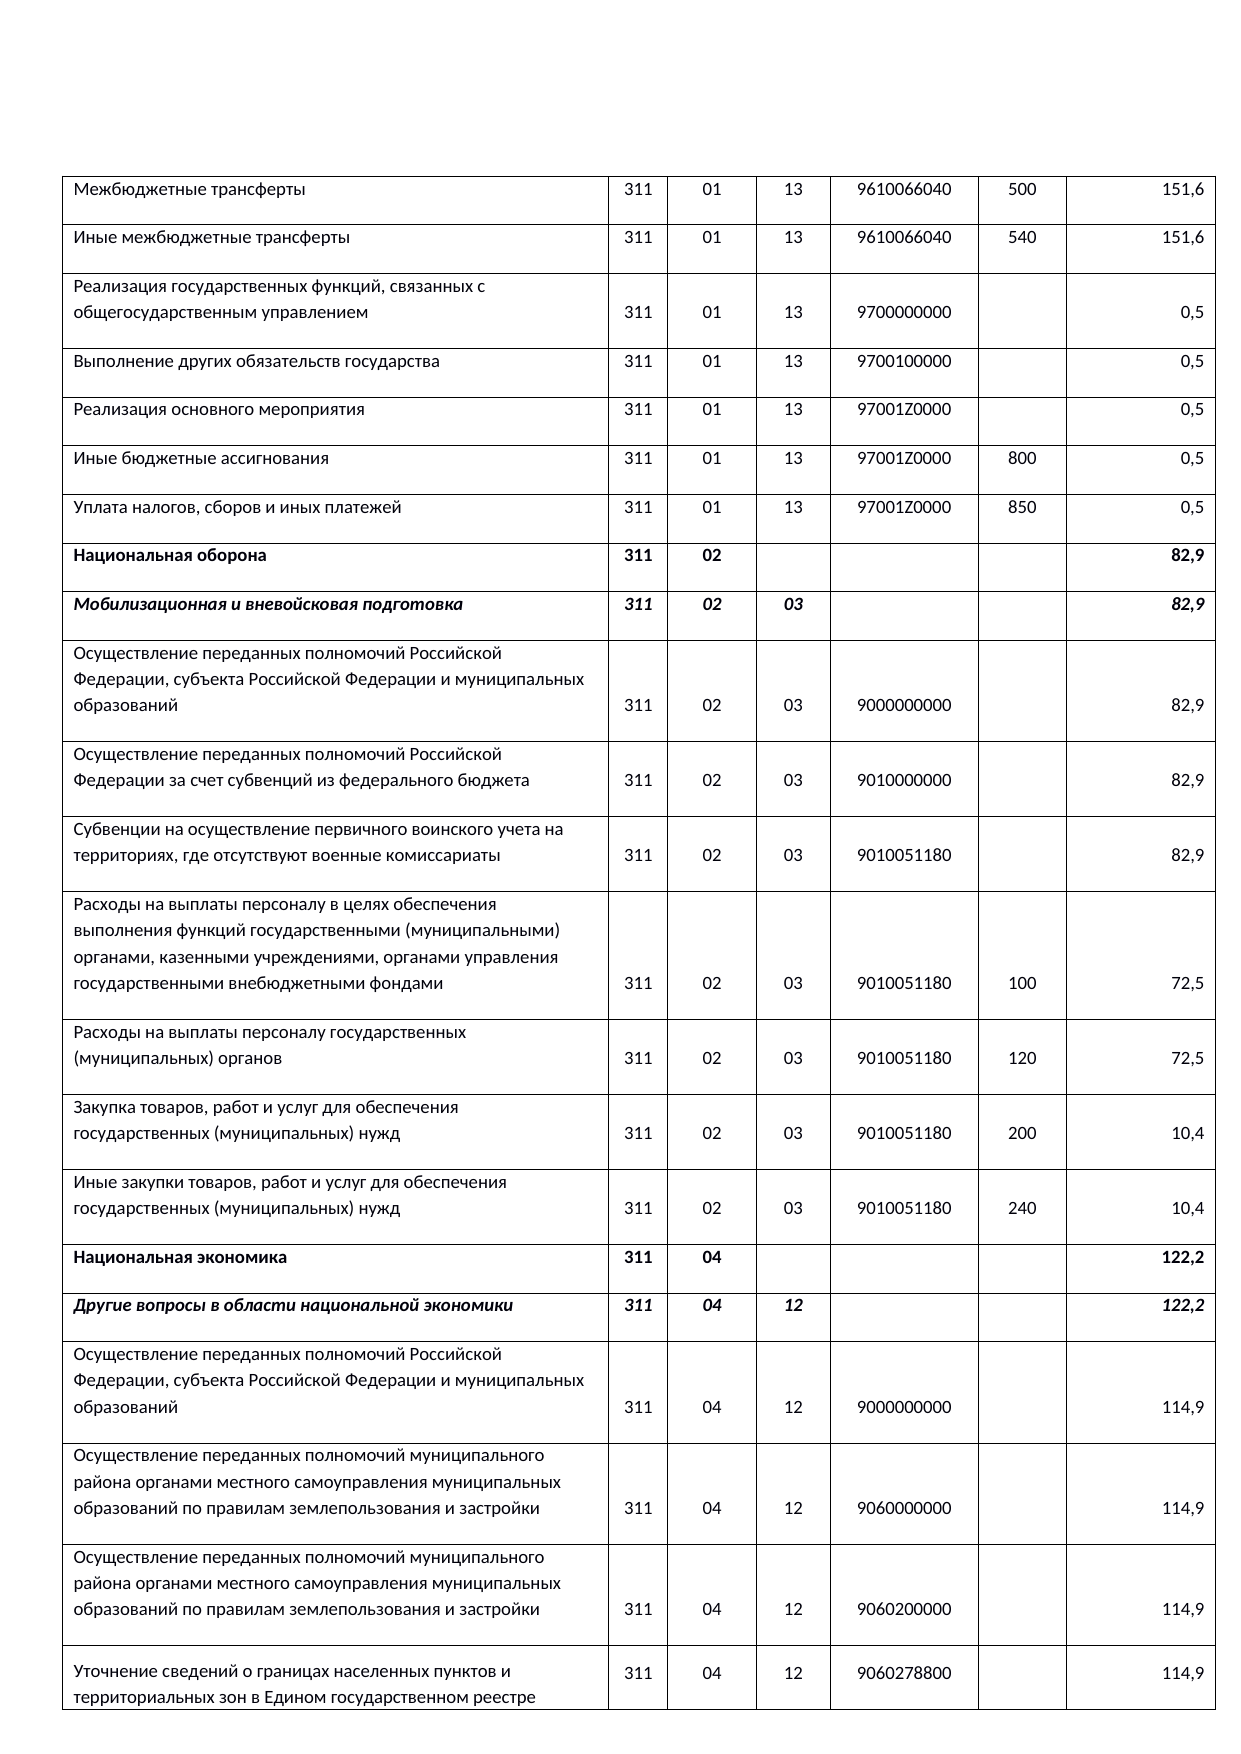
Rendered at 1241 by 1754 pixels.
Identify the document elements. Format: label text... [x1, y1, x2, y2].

table_cell 13 [757, 446, 830, 494]
table_cell 0,5 [1067, 495, 1215, 542]
table_cell 9000000000 [831, 641, 978, 741]
table_cell 9700000000 [831, 274, 978, 348]
table_cell [979, 544, 1066, 591]
table_cell 311 [609, 1294, 667, 1341]
table_cell 04 [668, 1444, 756, 1544]
table_cell 311 [609, 1545, 667, 1645]
table_cell Межбюджетные трансферты [63, 177, 608, 224]
table_cell 122,2 [1067, 1245, 1215, 1292]
table_cell Иные бюджетные ассигнования [63, 446, 608, 494]
table_cell 02 [668, 742, 756, 816]
table_cell Расходы на выплаты персоналу в целях обеспечения выполнения функций государственными (муниципальными) органами, казенными учреждениями, органами управления государственными внебюджетными фондами [63, 892, 608, 1019]
table_cell 114,9 [1067, 1646, 1215, 1708]
table_cell 01 [668, 177, 756, 224]
table_cell 12 [757, 1646, 830, 1708]
table_cell [757, 1245, 830, 1292]
table_cell [979, 641, 1066, 741]
table_cell 800 [979, 446, 1066, 494]
table_cell [979, 1646, 1066, 1708]
table_cell 01 [668, 446, 756, 494]
table_cell 03 [757, 892, 830, 1019]
table_cell 82,9 [1067, 592, 1215, 640]
table_cell 311 [609, 1095, 667, 1169]
table_cell Субвенции на осуществление первичного воинского учета на территориях, где отсутствуют военные комиссариаты [63, 817, 608, 891]
table_cell 540 [979, 225, 1066, 273]
table_cell 0,5 [1067, 398, 1215, 445]
table_cell 03 [757, 592, 830, 640]
table_cell 311 [609, 1342, 667, 1442]
table_cell Национальная экономика [63, 1245, 608, 1292]
table_cell 03 [757, 817, 830, 891]
table_cell 72,5 [1067, 1020, 1215, 1094]
table_cell [979, 1294, 1066, 1341]
table_cell [979, 1245, 1066, 1292]
table_cell 311 [609, 1170, 667, 1244]
table_cell 82,9 [1067, 817, 1215, 891]
table_cell [831, 544, 978, 591]
table_cell 02 [668, 1095, 756, 1169]
table_cell [979, 1545, 1066, 1645]
table_cell 82,9 [1067, 742, 1215, 816]
table_cell 10,4 [1067, 1170, 1215, 1244]
table_cell Национальная оборона [63, 544, 608, 591]
table_cell 9060278800 [831, 1646, 978, 1708]
table_cell Осуществление переданных полномочий муниципального района органами местного самоуправления муниципальных образований по правилам землепользования и застройки [63, 1444, 608, 1544]
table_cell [63, 1646, 608, 1708]
table_cell 0,5 [1067, 274, 1215, 348]
table_cell 03 [757, 1020, 830, 1094]
table_cell 12 [757, 1294, 830, 1341]
table_cell [831, 592, 978, 640]
table_cell Расходы на выплаты персоналу государственных (муниципальных) органов [63, 1020, 608, 1094]
table_cell 01 [668, 349, 756, 397]
table_cell [979, 1444, 1066, 1544]
table_cell 13 [757, 495, 830, 542]
table_cell 151,6 [1067, 177, 1215, 224]
table_cell 9700100000 [831, 349, 978, 397]
table_cell Осуществление переданных полномочий Российской Федерации, субъекта Российской Федерации и муниципальных образований [63, 641, 608, 741]
table_cell 311 [609, 177, 667, 224]
table_cell 311 [609, 349, 667, 397]
table_cell Осуществление переданных полномочий муниципального района органами местного самоуправления муниципальных образований по правилам землепользования и застройки [63, 1545, 608, 1645]
table_cell 311 [609, 1646, 667, 1708]
table_cell 02 [668, 592, 756, 640]
table_cell 311 [609, 742, 667, 816]
table_cell 311 [609, 892, 667, 1019]
table_cell 97001Z0000 [831, 446, 978, 494]
table_cell 122,2 [1067, 1294, 1215, 1341]
table_cell 9610066040 [831, 225, 978, 273]
table_cell 01 [668, 274, 756, 348]
table_cell Другие вопросы в области национальной экономики [63, 1294, 608, 1341]
table_cell 240 [979, 1170, 1066, 1244]
table_cell [979, 1342, 1066, 1442]
table_cell 500 [979, 177, 1066, 224]
table_cell 02 [668, 1020, 756, 1094]
table_cell 02 [668, 641, 756, 741]
table_cell 120 [979, 1020, 1066, 1094]
table_cell 13 [757, 398, 830, 445]
table_cell 311 [609, 398, 667, 445]
table_cell 311 [609, 1020, 667, 1094]
table_cell 311 [609, 544, 667, 591]
table_cell 12 [757, 1444, 830, 1544]
table_cell 850 [979, 495, 1066, 542]
table_cell 311 [609, 592, 667, 640]
table_cell 9000000000 [831, 1342, 978, 1442]
table_cell 10,4 [1067, 1095, 1215, 1169]
table_cell Осуществление переданных полномочий Российской Федерации, субъекта Российской Федерации и муниципальных образований [63, 1342, 608, 1442]
table_cell [979, 592, 1066, 640]
table_cell 12 [757, 1342, 830, 1442]
table_cell 9010051180 [831, 892, 978, 1019]
table_cell 02 [668, 817, 756, 891]
table_cell 13 [757, 225, 830, 273]
table_cell [831, 1294, 978, 1341]
table_cell 01 [668, 225, 756, 273]
table_cell 9010051180 [831, 817, 978, 891]
table_cell 311 [609, 225, 667, 273]
table_cell 9610066040 [831, 177, 978, 224]
table_cell Реализация государственных функций, связанных с общегосударственным управлением [63, 274, 608, 348]
table_cell 04 [668, 1245, 756, 1292]
table_cell 02 [668, 544, 756, 591]
table_cell 311 [609, 274, 667, 348]
table_cell Иные закупки товаров, работ и услуг для обеспечения государственных (муниципальных) нужд [63, 1170, 608, 1244]
table_cell [979, 742, 1066, 816]
table_cell 03 [757, 641, 830, 741]
table_cell 01 [668, 495, 756, 542]
table_cell [979, 398, 1066, 445]
table_cell 200 [979, 1095, 1066, 1169]
table_cell 311 [609, 641, 667, 741]
table_cell Закупка товаров, работ и услуг для обеспечения государственных (муниципальных) нужд [63, 1095, 608, 1169]
table_cell 01 [668, 398, 756, 445]
table_cell 9010051180 [831, 1170, 978, 1244]
table_cell [979, 274, 1066, 348]
table_cell 04 [668, 1545, 756, 1645]
table_cell 114,9 [1067, 1342, 1215, 1442]
table_cell 311 [609, 817, 667, 891]
table_cell 13 [757, 349, 830, 397]
table_cell 0,5 [1067, 446, 1215, 494]
table_cell 12 [757, 1545, 830, 1645]
table_cell 04 [668, 1294, 756, 1341]
table_cell 03 [757, 1095, 830, 1169]
table_cell 0,5 [1067, 349, 1215, 397]
table_cell Иные межбюджетные трансферты [63, 225, 608, 273]
table_cell 02 [668, 1170, 756, 1244]
table_cell Уплата налогов, сборов и иных платежей [63, 495, 608, 542]
table_cell 9010051180 [831, 1020, 978, 1094]
table_cell 311 [609, 446, 667, 494]
table_cell Осуществление переданных полномочий Российской Федерации за счет субвенций из федерального бюджета [63, 742, 608, 816]
table_cell Мобилизационная и вневойсковая подготовка [63, 592, 608, 640]
table_cell 97001Z0000 [831, 398, 978, 445]
table_cell [979, 817, 1066, 891]
table_cell 311 [609, 495, 667, 542]
table_cell 9010000000 [831, 742, 978, 816]
table_cell Реализация основного мероприятия [63, 398, 608, 445]
table_cell 9010051180 [831, 1095, 978, 1169]
table_cell 13 [757, 274, 830, 348]
table_cell 03 [757, 1170, 830, 1244]
table_cell 97001Z0000 [831, 495, 978, 542]
table_cell 114,9 [1067, 1545, 1215, 1645]
table_cell 114,9 [1067, 1444, 1215, 1544]
table_cell [831, 1245, 978, 1292]
table_cell [757, 544, 830, 591]
table_cell 04 [668, 1342, 756, 1442]
table_cell 03 [757, 742, 830, 816]
table_cell 100 [979, 892, 1066, 1019]
table_cell [979, 349, 1066, 397]
table_cell 9060000000 [831, 1444, 978, 1544]
table_cell 9060200000 [831, 1545, 978, 1645]
table_cell 04 [668, 1646, 756, 1708]
table_cell Выполнение других обязательств государства [63, 349, 608, 397]
table_cell 311 [609, 1444, 667, 1544]
table_cell 72,5 [1067, 892, 1215, 1019]
table_cell 82,9 [1067, 544, 1215, 591]
table_cell 82,9 [1067, 641, 1215, 741]
table_cell 311 [609, 1245, 667, 1292]
table_cell 02 [668, 892, 756, 1019]
table_cell 151,6 [1067, 225, 1215, 273]
table_cell 13 [757, 177, 830, 224]
